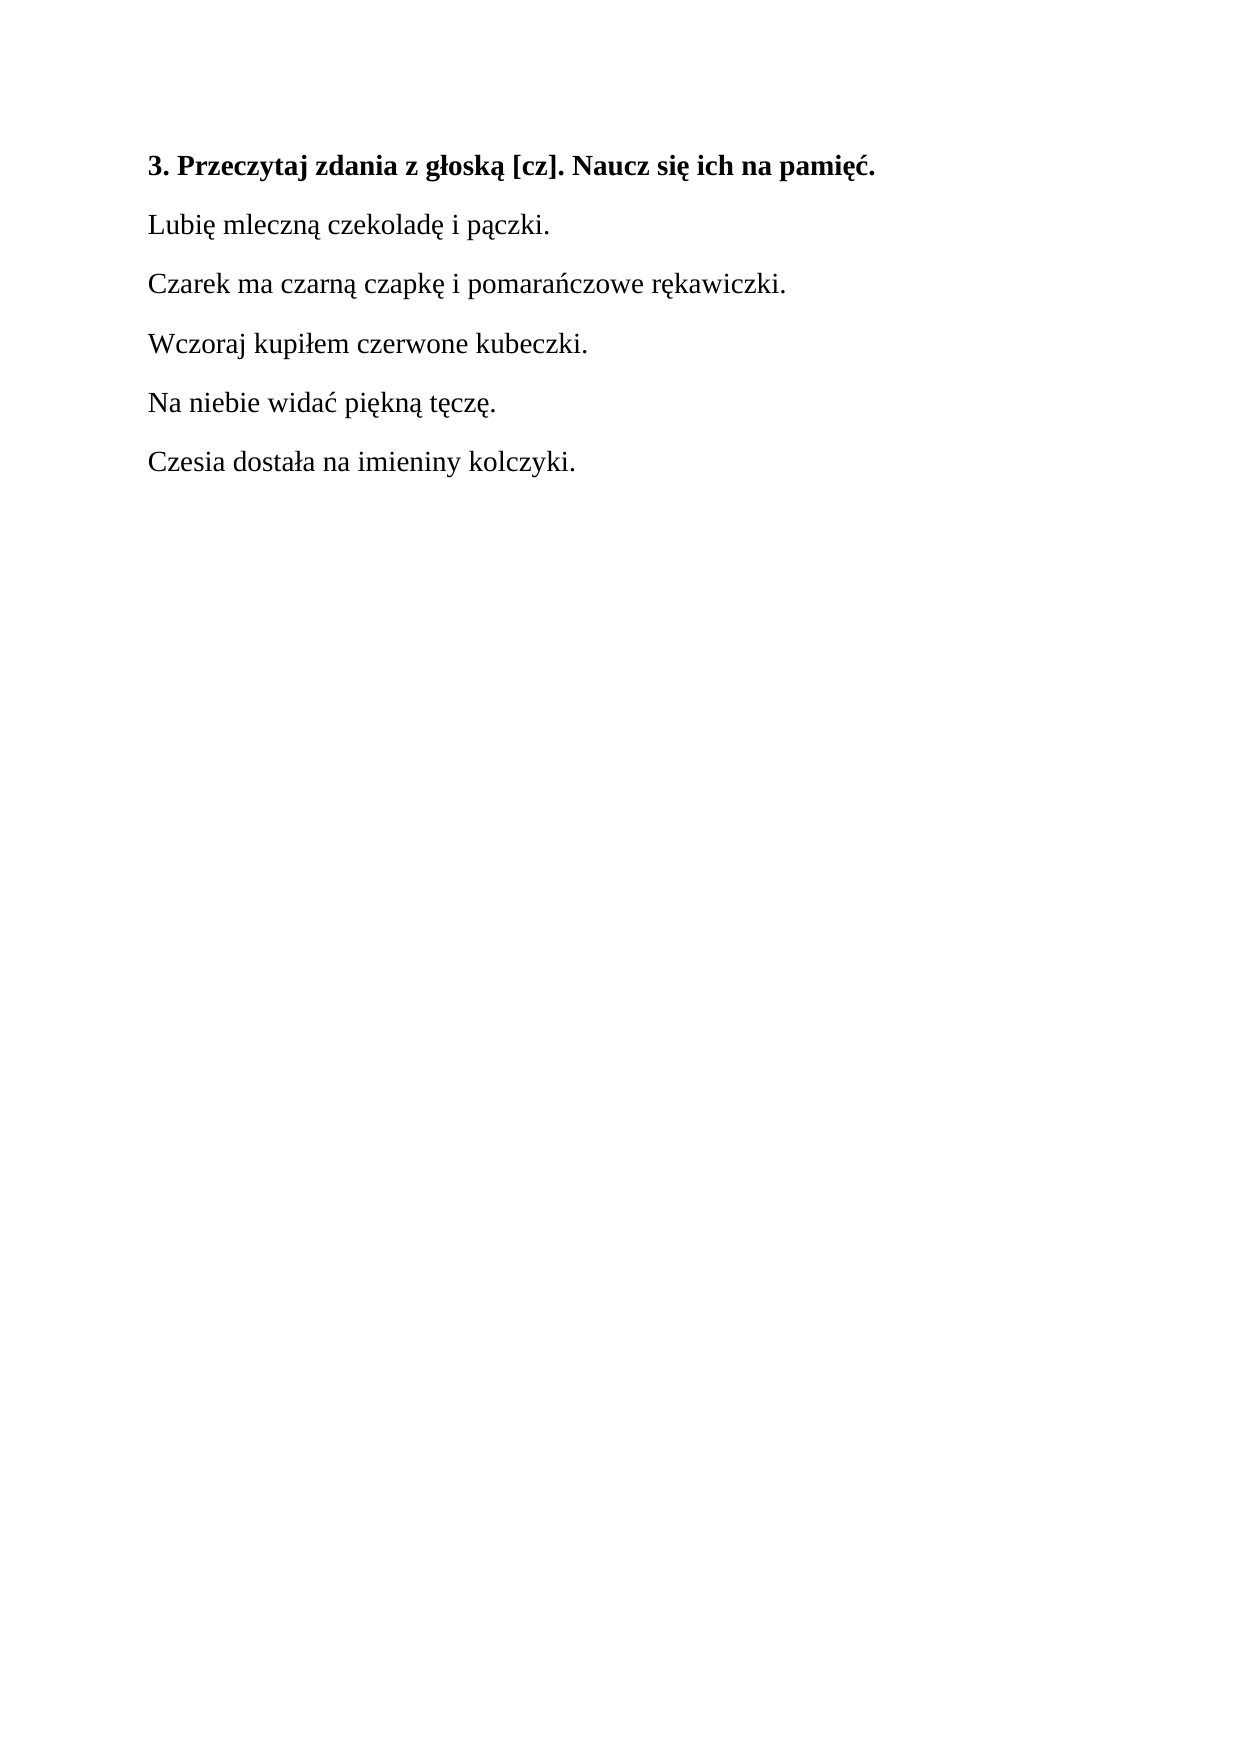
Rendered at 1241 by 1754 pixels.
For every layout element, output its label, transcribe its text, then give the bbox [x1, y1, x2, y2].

text Czarek ma czarną czapkę i pomarańczowe rękawiczki. [148, 266, 1093, 300]
text Czesia dostała na imieniny kolczyki. [148, 444, 1093, 478]
text Na niebie widać piękną tęczę. [148, 385, 1093, 419]
text Lubię mleczną czekoladę i pączki. [148, 207, 1093, 241]
text Wczoraj kupiłem czerwone kubeczki. [148, 326, 1093, 359]
text 3. Przeczytaj zdania z głoską [cz]. Naucz się ich na pamięć. [148, 148, 1093, 181]
